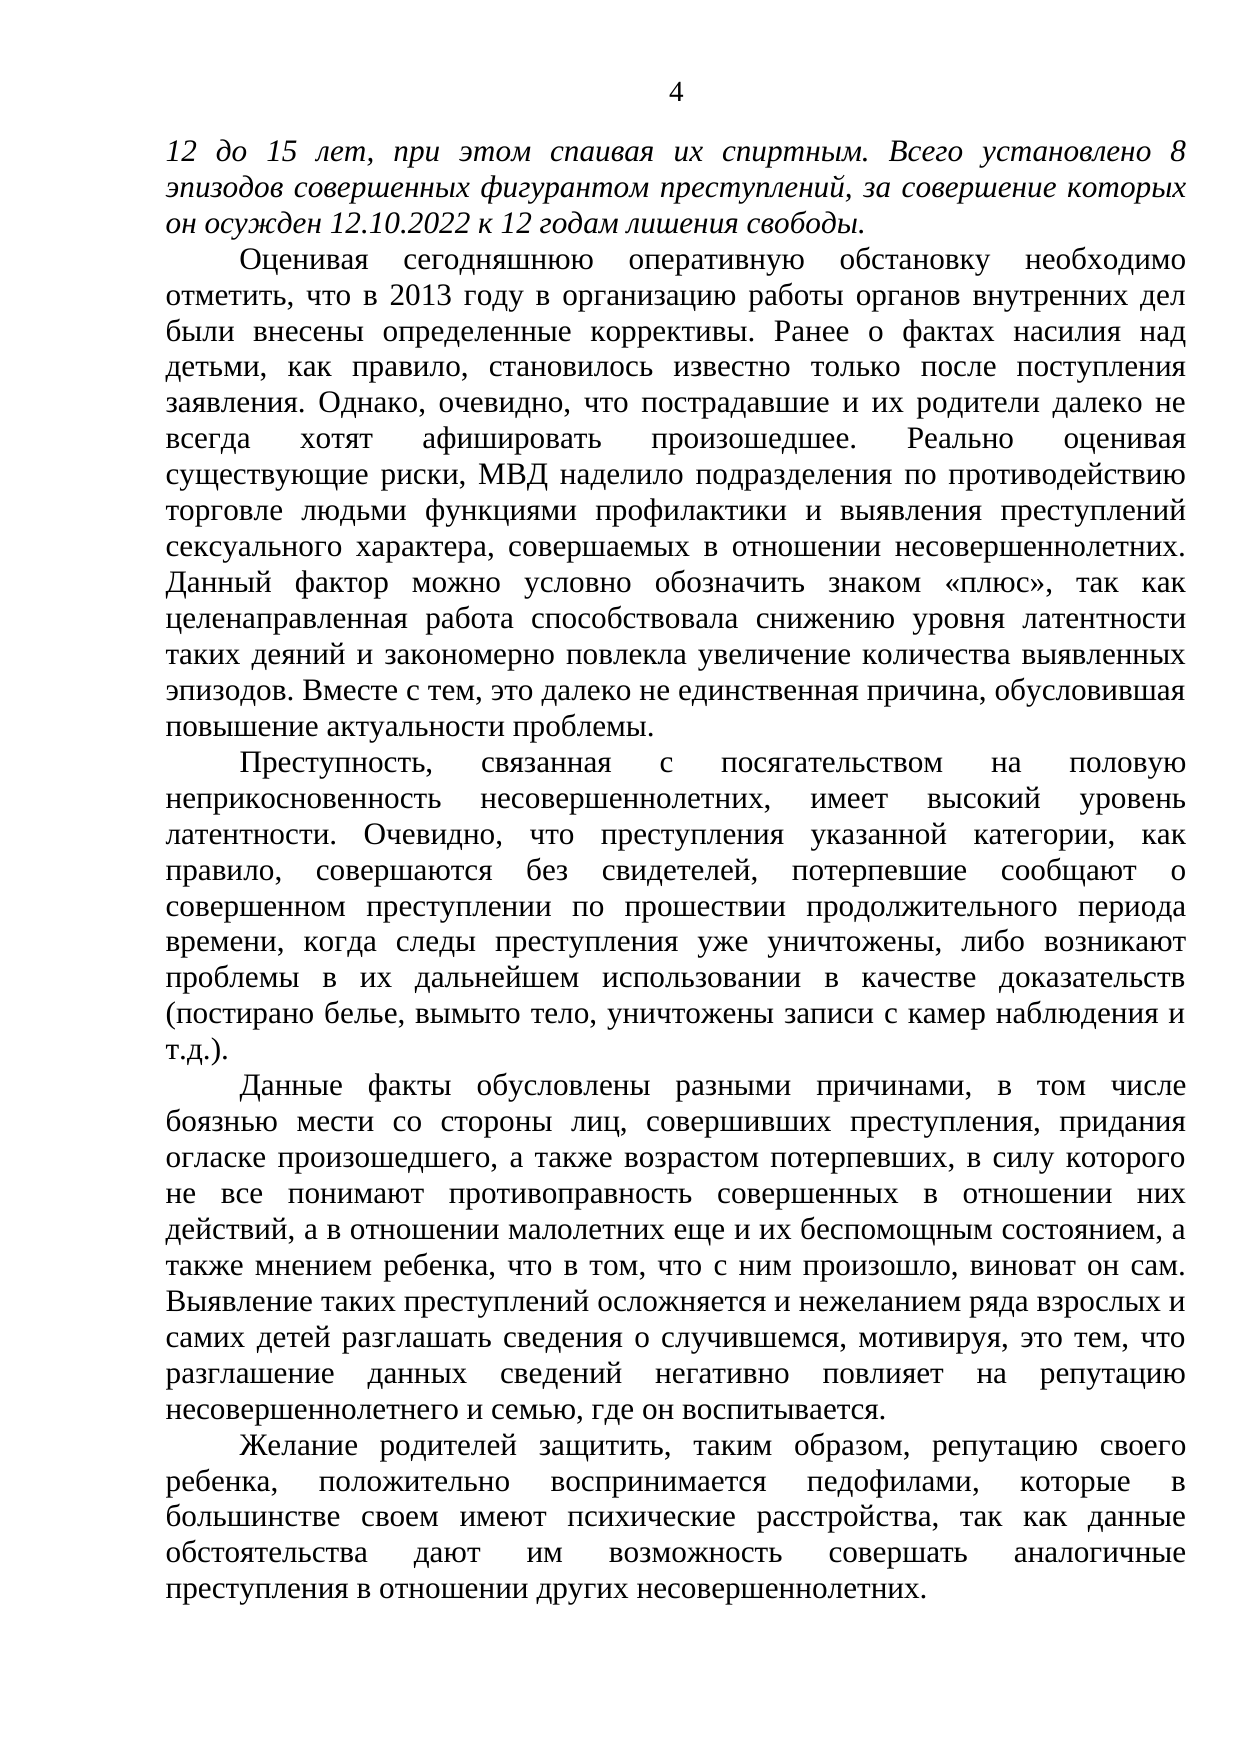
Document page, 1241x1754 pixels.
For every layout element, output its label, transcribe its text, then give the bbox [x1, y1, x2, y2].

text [165, 132, 1187, 240]
text Оценивая сегодняшнюю оперативную обстановку необходимо отметить, что в 2013 году в организацию работы органов внутренних дел были внесены определенные коррективы. Ранее о фактах насилия над детьми, как правило, становилось известно только после поступления заявления. Однако, очевидно, что пострадавшие и их родители далеко не всегда хотят афишировать произошедшее. Реально оценивая существующие риски, МВД наделило подразделения по противодействию торговле людьми функциями профилактики и выявления преступлений сексуального характера, совершаемых в отношении несовершеннолетних. Данный фактор можно условно обозначить знаком «плюс», так как целенаправленная работа способствовала снижению уровня латентности таких деяний и закономерно повлекла увеличение количества выявленных эпизодов. Вместе с тем, это далеко не единственная причина, обусловившая повышение актуальности проблемы. [165, 240, 1187, 743]
text Преступность, связанная с посягательством на половую неприкосновенность несовершеннолетних, имеет высокий уровень латентности. Очевидно, что преступления указанной категории, как правило, совершаются без свидетелей, потерпевшие сообщают о совершенном преступлении по прошествии продолжительного периода времени, когда следы преступления уже уничтожены, либо возникают проблемы в их дальнейшем использовании в качестве доказательств (постирано белье, вымыто тело, уничтожены записи с камер наблюдения и т.д.). [165, 743, 1187, 1066]
text Желание родителей защитить, таким образом, репутацию своего ребенка, положительно воспринимается педофилами, которые в большинстве своем имеют психические расстройства, так как данные обстоятельства дают им возможность совершать аналогичные преступления в отношении других несовершеннолетних. [165, 1426, 1187, 1606]
text Данные факты обусловлены разными причинами, в том числе боязнью мести со стороны лиц, совершивших преступления, придания огласке произошедшего, а также возрастом потерпевших, в силу которого не все понимают противоправность совершенных в отношении них действий, а в отношении малолетних еще и их беспомощным состоянием, а также мнением ребенка, что в том, что с ним произошло, виноват он сам. Выявление таких преступлений осложняется и нежеланием ряда взрослых и самих детей разглашать сведения о случившемся, мотивируя, это тем, что разглашение данных сведений негативно повлияет на репутацию несовершеннолетнего и семью, где он воспитывается. [165, 1066, 1187, 1426]
